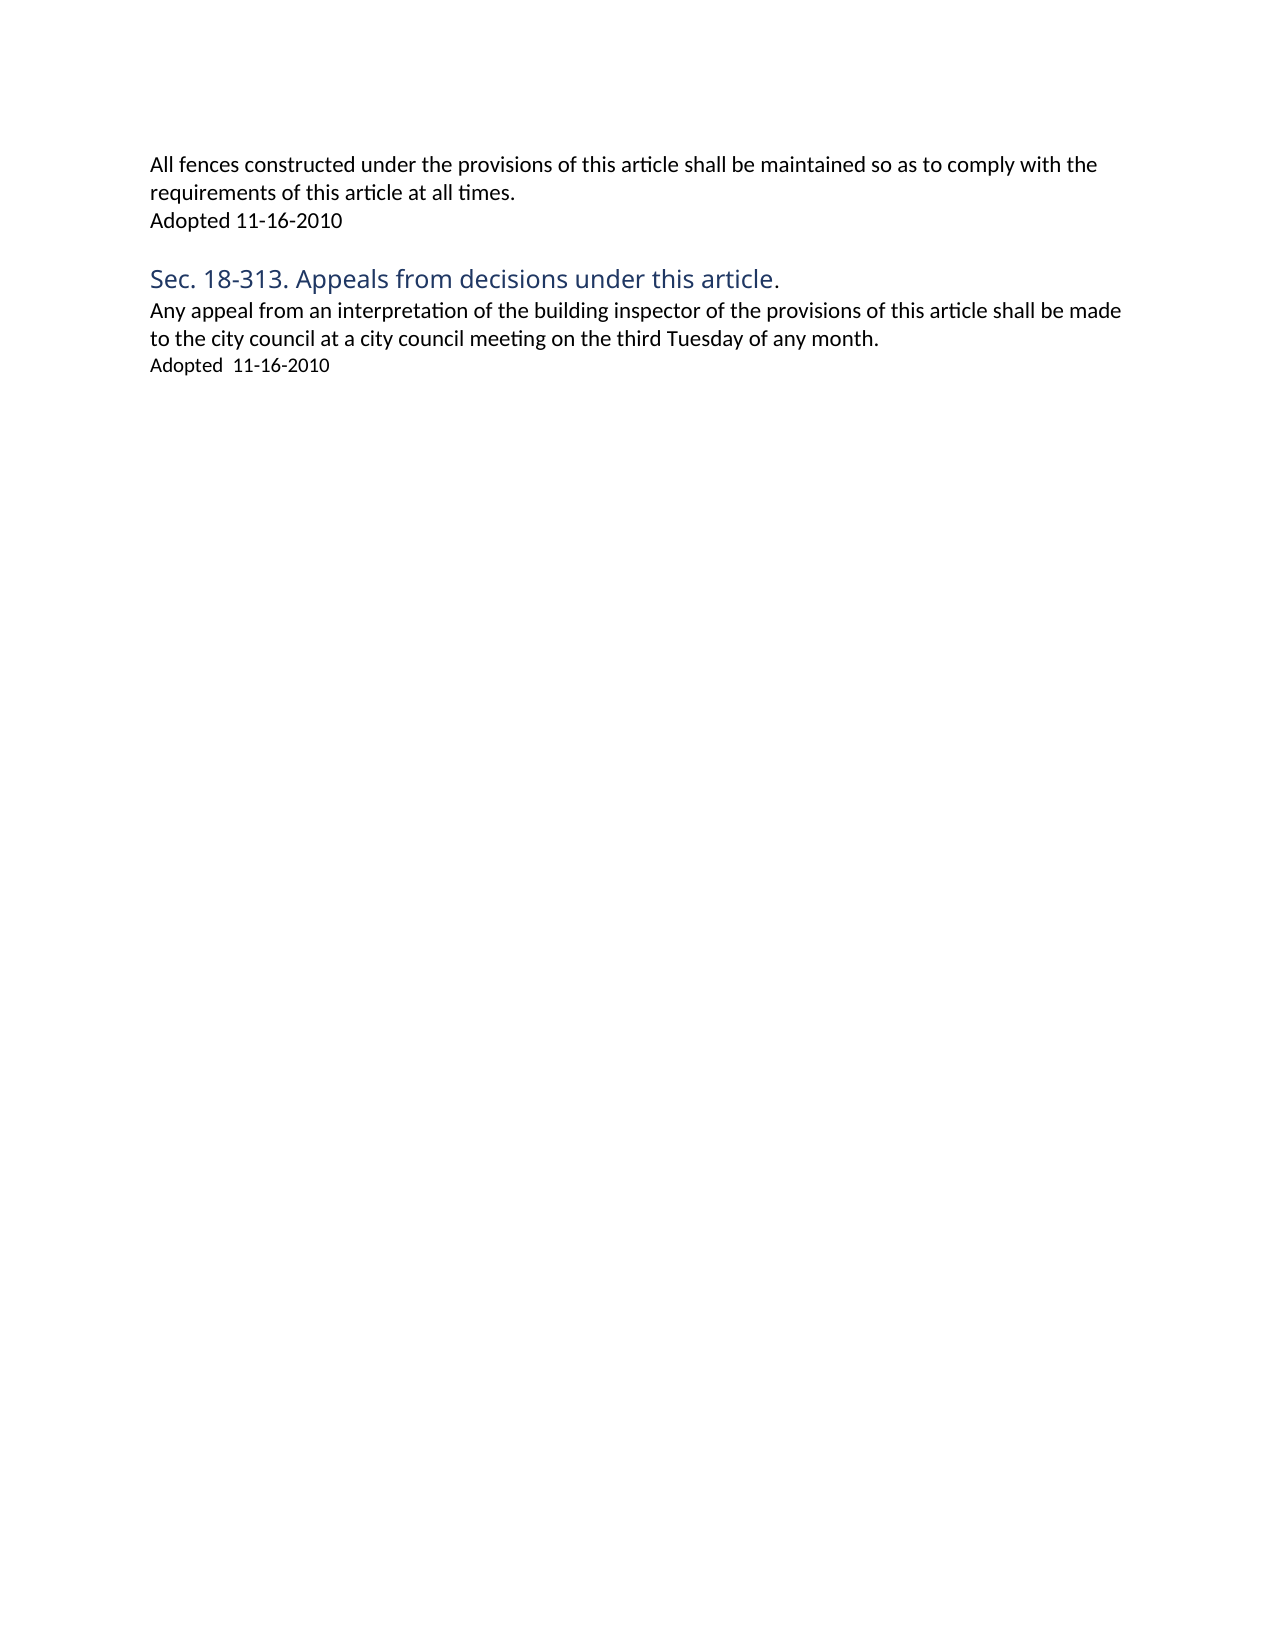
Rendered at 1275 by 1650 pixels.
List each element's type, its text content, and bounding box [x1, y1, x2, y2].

text Adopted 11-16-2010 [150, 352, 1125, 378]
text Any appeal from an interpretation of the building inspector of the provisions of this article shall be made to the city council at a city council meeting on the third Tuesday of any month. [150, 296, 1125, 352]
text Adopted 11-16-2010 [150, 206, 1125, 234]
text All fences constructed under the provisions of this article shall be maintained so as to comply with the requirements of this article at all times. [150, 150, 1125, 206]
text Sec. 18-313. Appeals from decisions under this article. [150, 262, 1125, 296]
